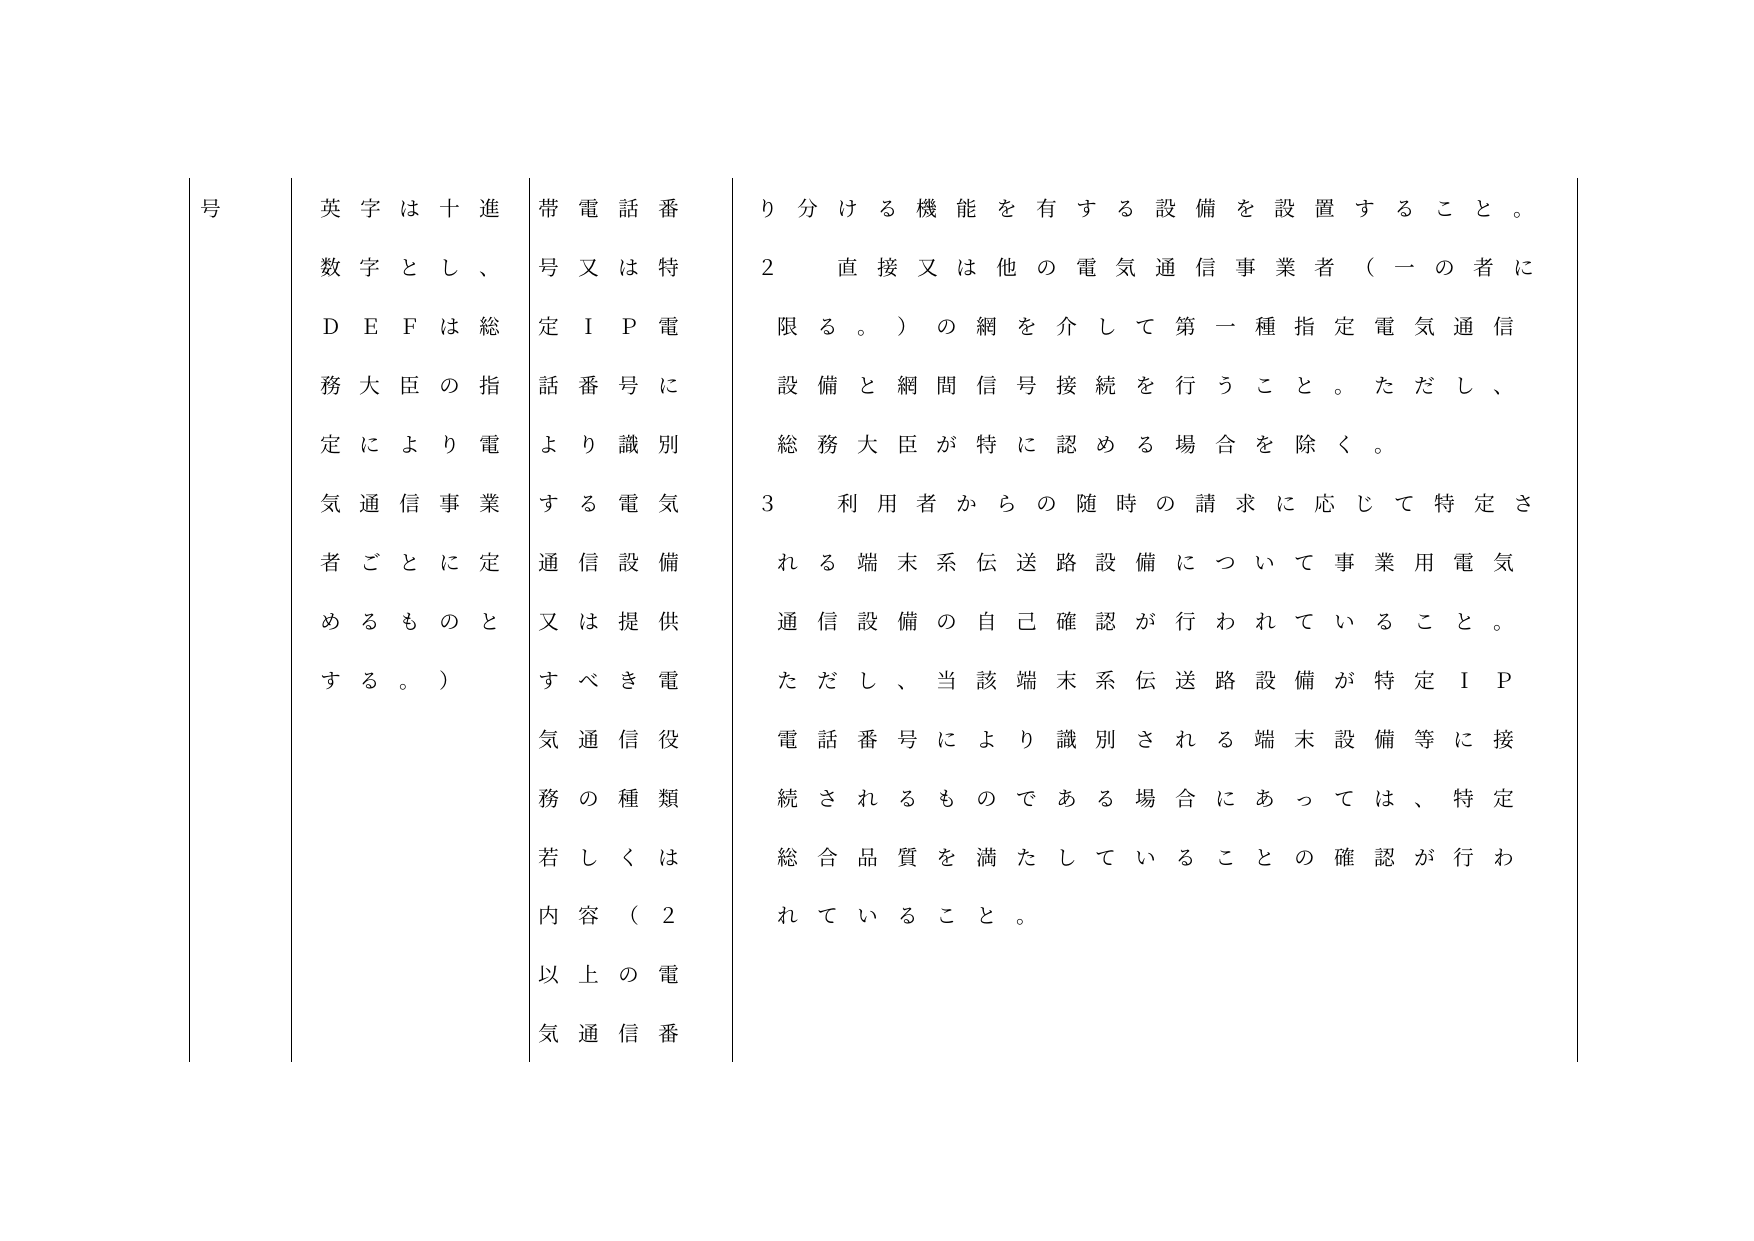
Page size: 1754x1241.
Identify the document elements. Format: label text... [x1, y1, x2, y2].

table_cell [292, 178, 529, 1062]
table_cell ＦＭＣ電話番号 [190, 178, 291, 1062]
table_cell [733, 178, 1577, 1062]
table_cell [530, 178, 732, 1062]
